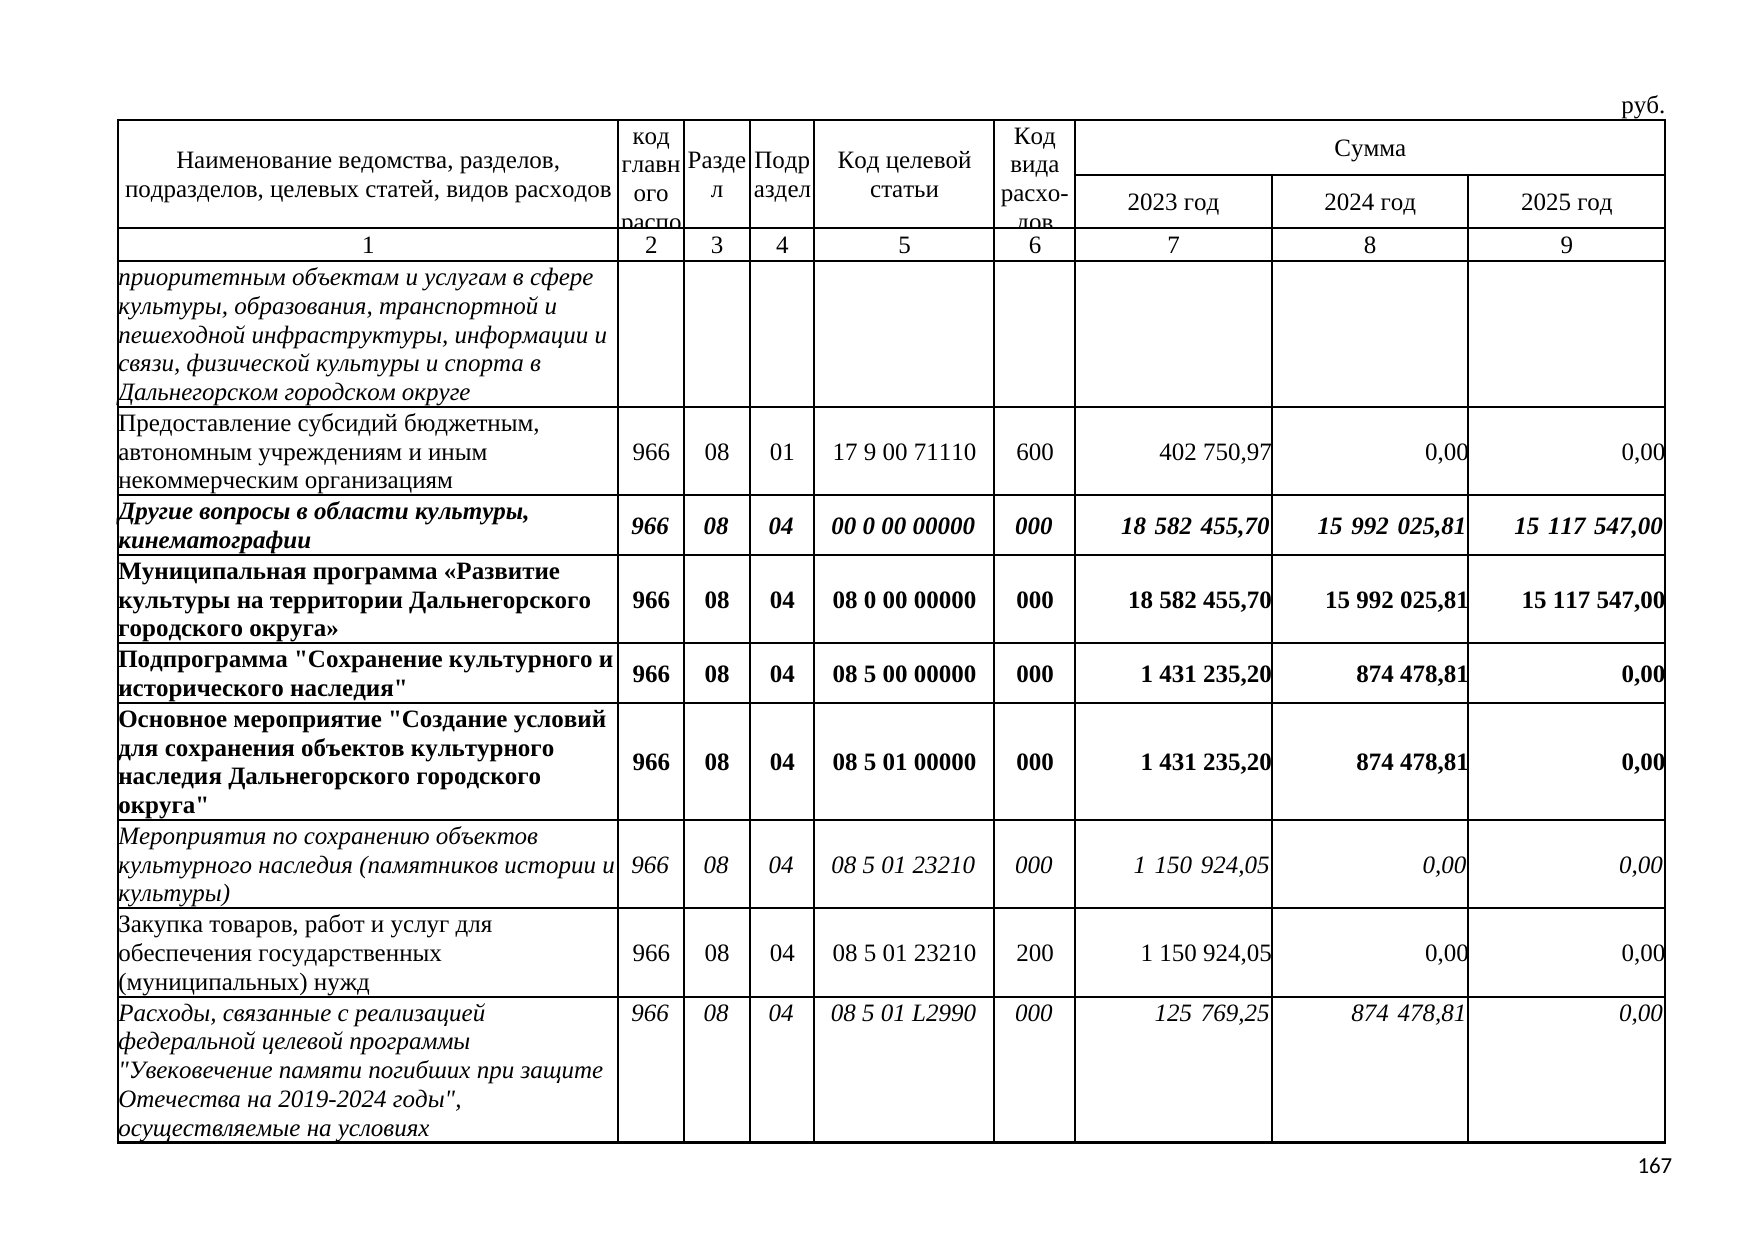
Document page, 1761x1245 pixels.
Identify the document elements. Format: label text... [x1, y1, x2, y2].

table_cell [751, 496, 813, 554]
table_cell 6 [995, 229, 1074, 260]
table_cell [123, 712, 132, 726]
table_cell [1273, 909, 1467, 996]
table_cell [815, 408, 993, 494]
table_cell Наименование ведомства, разделов, подразделов, целевых статей, видов расходов [119, 121, 617, 227]
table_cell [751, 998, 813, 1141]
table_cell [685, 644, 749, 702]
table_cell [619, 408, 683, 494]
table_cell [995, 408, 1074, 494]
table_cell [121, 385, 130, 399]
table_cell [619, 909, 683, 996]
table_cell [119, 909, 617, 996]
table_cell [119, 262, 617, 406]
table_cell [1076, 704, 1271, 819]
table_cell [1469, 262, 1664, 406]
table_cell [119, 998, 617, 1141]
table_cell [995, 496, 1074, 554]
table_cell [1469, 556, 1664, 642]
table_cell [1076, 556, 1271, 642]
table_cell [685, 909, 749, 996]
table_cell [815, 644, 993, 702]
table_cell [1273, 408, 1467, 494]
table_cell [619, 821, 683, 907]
table_cell код главного распорядителя [619, 121, 683, 227]
table_cell Код целевой статьи [815, 121, 993, 227]
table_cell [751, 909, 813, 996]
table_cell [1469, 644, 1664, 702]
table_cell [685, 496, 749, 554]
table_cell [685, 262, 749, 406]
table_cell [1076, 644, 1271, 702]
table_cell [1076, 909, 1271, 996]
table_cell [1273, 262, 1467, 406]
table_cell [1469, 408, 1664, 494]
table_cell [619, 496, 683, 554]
table_cell Раздел [685, 121, 749, 227]
table_cell 4 [751, 229, 813, 260]
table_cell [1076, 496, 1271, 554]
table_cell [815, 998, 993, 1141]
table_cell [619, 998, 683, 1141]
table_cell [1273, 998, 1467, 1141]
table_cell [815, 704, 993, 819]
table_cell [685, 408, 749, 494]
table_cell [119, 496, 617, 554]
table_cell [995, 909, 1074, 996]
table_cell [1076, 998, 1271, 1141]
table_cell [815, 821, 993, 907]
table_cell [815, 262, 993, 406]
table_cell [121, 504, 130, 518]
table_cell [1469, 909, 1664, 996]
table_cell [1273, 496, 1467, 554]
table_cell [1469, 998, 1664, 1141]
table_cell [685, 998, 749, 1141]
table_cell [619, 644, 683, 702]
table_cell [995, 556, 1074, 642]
table_cell Код вида расхо- дов [995, 121, 1074, 227]
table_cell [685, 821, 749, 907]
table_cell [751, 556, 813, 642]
table_cell 9 [1469, 229, 1664, 260]
table_cell 3 [685, 229, 749, 260]
table_cell 1 [119, 229, 617, 260]
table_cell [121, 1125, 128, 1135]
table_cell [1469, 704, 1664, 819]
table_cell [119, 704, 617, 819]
table_cell 5 [815, 229, 993, 260]
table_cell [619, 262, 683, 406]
table_cell 2025 год [1469, 176, 1664, 227]
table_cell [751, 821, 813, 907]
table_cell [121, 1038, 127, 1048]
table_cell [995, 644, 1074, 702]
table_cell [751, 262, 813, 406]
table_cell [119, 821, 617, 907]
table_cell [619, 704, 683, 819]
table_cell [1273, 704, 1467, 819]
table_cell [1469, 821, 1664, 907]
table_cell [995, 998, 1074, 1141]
table_cell 2 [619, 229, 683, 260]
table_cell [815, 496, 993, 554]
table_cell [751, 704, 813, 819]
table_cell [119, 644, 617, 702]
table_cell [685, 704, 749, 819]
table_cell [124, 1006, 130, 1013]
table_cell 2024 год [1273, 176, 1467, 227]
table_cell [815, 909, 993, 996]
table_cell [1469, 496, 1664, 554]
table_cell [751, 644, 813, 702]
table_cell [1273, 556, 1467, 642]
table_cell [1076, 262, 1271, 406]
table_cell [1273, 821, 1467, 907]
table_cell Сумма [1076, 121, 1664, 173]
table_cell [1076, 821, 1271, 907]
table_cell Подраздел [751, 121, 813, 227]
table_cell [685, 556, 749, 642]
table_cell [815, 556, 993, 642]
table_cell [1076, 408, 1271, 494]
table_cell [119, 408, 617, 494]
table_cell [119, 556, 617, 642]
table_cell 2023 год [1076, 176, 1271, 227]
table_cell 7 [1076, 229, 1271, 260]
table_cell 8 [1273, 229, 1467, 260]
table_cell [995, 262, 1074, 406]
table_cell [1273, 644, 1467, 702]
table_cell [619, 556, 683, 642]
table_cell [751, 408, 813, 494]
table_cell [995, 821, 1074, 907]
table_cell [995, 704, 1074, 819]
table_header руб. [118, 89, 1665, 119]
